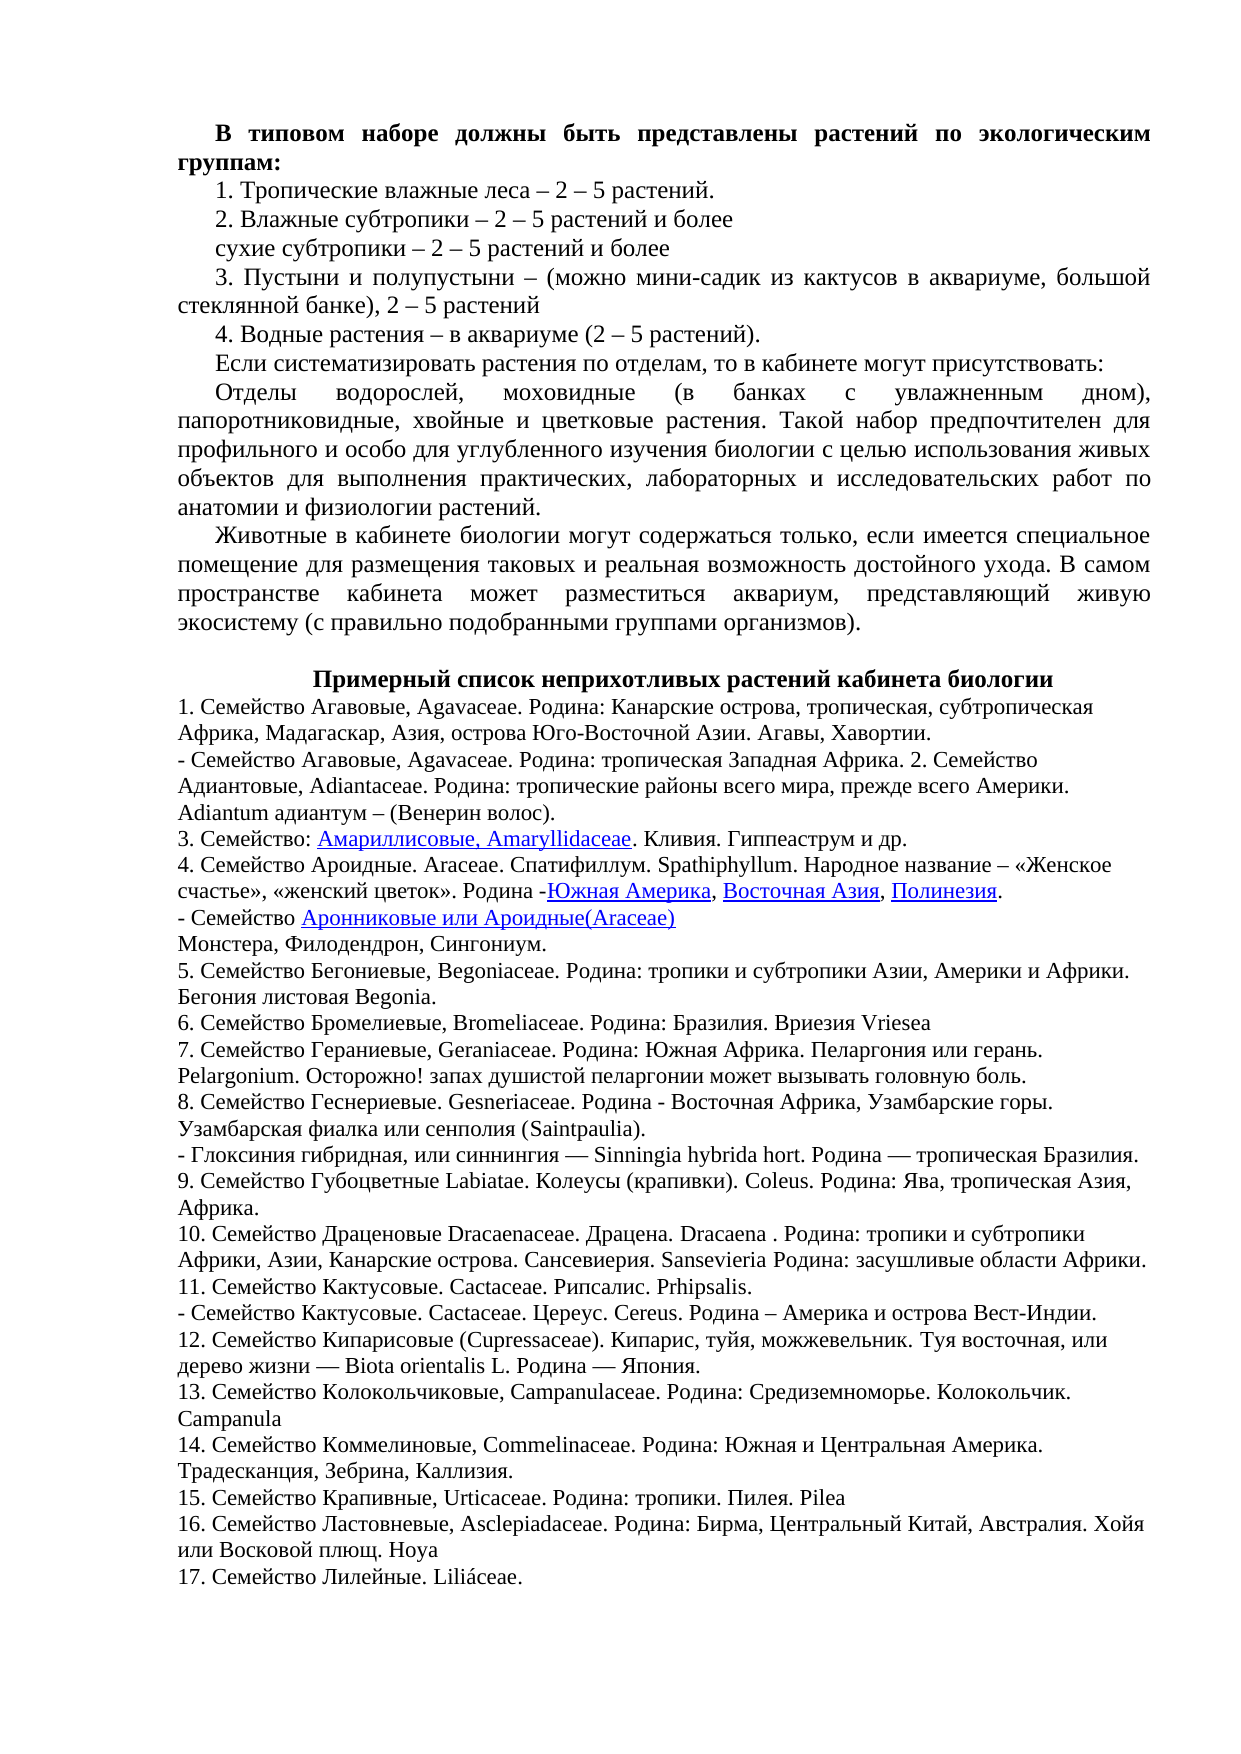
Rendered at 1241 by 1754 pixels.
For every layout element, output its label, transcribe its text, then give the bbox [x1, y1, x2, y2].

text Если систематизировать растения по отделам, то в кабинете могут присутствовать: [177, 348, 1152, 377]
text 15. Семейство Крапивные, Urticaceae. Родина: тропики. Пилея. Pilea [177, 1484, 1152, 1510]
text 2. Влажные субтропики – 2 – 5 растений и более [177, 204, 1152, 233]
text 17. Семейство Лилейные. Liliáceae. [177, 1563, 1152, 1589]
text 3. Семейство: Амариллисовые, Amaryllidaceae. Кливия. Гиппеаструм и др. [177, 825, 1152, 851]
text Животные в кабинете биологии могут содержаться только, если имеется специальное помещение для размещения таковых и реальная возможность достойного ухода. В самом пространстве кабинета может разместиться аквариум, представляющий живую экосистему (с правильно подобранными группами организмов). [177, 521, 1152, 636]
text - Семейство Кактусовые. Cactaceae. Цереус. Сereus. Родина – Америка и острова Вест-Индии. [177, 1299, 1152, 1326]
text 10. Семейство Драценовые Dracaenaceae. Драцена. Dracaena . Родина: тропики и субтропики Африки, Азии, Канарские острова. Сансевиерия. Sansevieria Родина: засушливые области Африки. [177, 1220, 1152, 1273]
text Отделы водорослей, моховидные (в банках с увлажненным дном), папоротниковидные, хвойные и цветковые растения. Такой набор предпочтителен для профильного и особо для углубленного изучения биологии с целью использования живых объектов для выполнения практических, лабораторных и исследовательских работ по анатомии и физиологии растений. [177, 377, 1152, 521]
text В типовом наборе должны быть представлены растений по экологическим группам: [177, 118, 1152, 176]
text - Глоксиния гибридная, или синнингия — Sinningia hybrida hort. Родина — тропическая Бразилия. [177, 1141, 1152, 1167]
text 16. Семейство Ластовневые, Asclepiadaceae. Родина: Бирма, Центральный Китай, Австралия. Хойя или Восковой плющ. Hoya [177, 1510, 1152, 1563]
text 14. Семейство Коммелиновые, Commelinaceae. Родина: Южная и Центральная Америка. Традесканция, Зебрина, Каллизия. [177, 1431, 1152, 1484]
text 5. Семейство Бегониевые, Begoniaceae. Родина: тропики и субтропики Азии, Америки и Африки. Бегония листовая Begonia. [177, 957, 1152, 1009]
text 9. Семейство Губоцветные Labiatae. Колеусы (крапивки). Coleus. Родина: Ява, тропическая Азия, Африка. [177, 1167, 1152, 1220]
text 1. Семейство Агавовые, Agavaceae. Родина: Канарские острова, тропическая, субтропическая Африка, Мадагаскар, Азия, острова Юго-Восточной Азии. Агавы, Хавортии. [177, 693, 1152, 746]
text 4. Водные растения – в аквариуме (2 – 5 растений). [177, 319, 1152, 348]
text 11. Семейство Кактусовые. Cactaceae. Рипсалис. Prhipsalis. [177, 1273, 1152, 1299]
text - Семейство Аронниковые или Ароидные(Araceae) Монстера, Филодендрон, Сингониум. [177, 904, 1152, 957]
text 6. Семейство Бромелиевые, Bromeliaceae. Родина: Бразилия. Вриезия Vriesea [177, 1009, 1152, 1036]
text 4. Семейство Ароидные. Araceae. Спатифиллум. Spathiphyllum. Народное название – «Женское счастье», «женский цветок». Родина -Южная Америка, Восточная Азия, Полинезия. [177, 851, 1152, 904]
text сухие субтропики – 2 – 5 растений и более [177, 233, 1152, 262]
text - Семейство Агавовые, Agavaceae. Родина: тропическая Западная Африка. 2. Семейство Адиантовые, Adiantaceae. Родина: тропические районы всего мира, прежде всего Америки. Adiantum адиантум – (Венерин волос). [177, 746, 1152, 825]
text 12. Семейство Кипарисовые (Cupressaceae). Кипарис, туйя, можжевельник. Туя восточная, или дерево жизни — Biota orientalis L. Родина — Япония. [177, 1326, 1152, 1378]
text 8. Семейство Геснериевые. Gesneriaceae. Родина - Восточная Африка, Узамбарские горы. Узамбарская фиалка или сенполия (Saintpaulia). [177, 1088, 1152, 1141]
text 3. Пустыни и полупустыни – (можно мини-садик из кактусов в аквариуме, большой стеклянной банке), 2 – 5 растений [177, 262, 1152, 319]
text 13. Семейство Колокольчиковые, Campanulaceae. Родина: Средиземноморье. Колокольчик. Campanula [177, 1378, 1152, 1431]
text Примерный список неприхотливых растений кабинета биологии [177, 664, 1152, 693]
text 7. Семейство Гераниевые, Geraniaceae. Родина: Южная Африка. Пеларгония или герань. Pelargonium. Осторожно! запах душистой пеларгонии может вызывать головную боль. [177, 1036, 1152, 1088]
text 1. Тропические влажные леса – 2 – 5 растений. [177, 176, 1152, 204]
